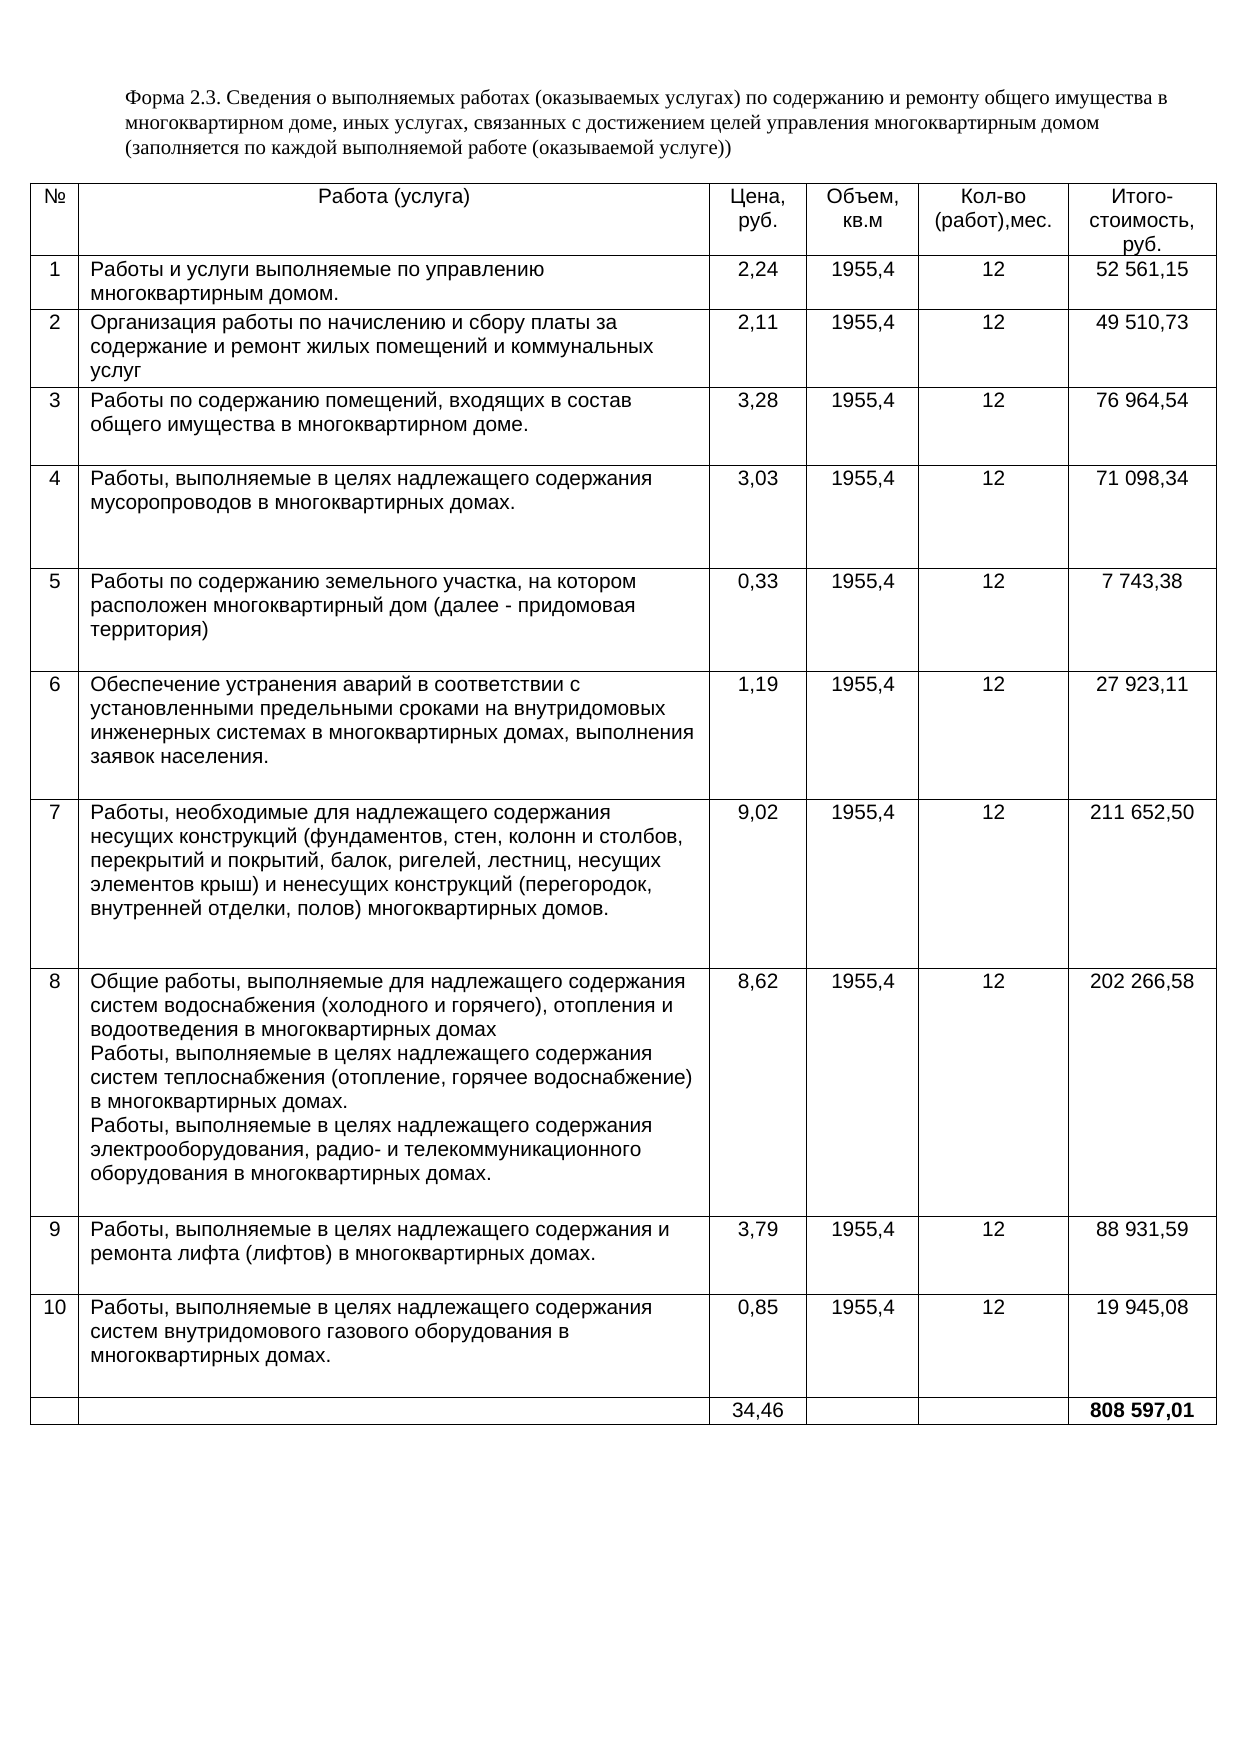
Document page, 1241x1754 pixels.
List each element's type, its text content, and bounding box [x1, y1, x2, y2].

table_cell 1955,4 [807, 800, 918, 968]
table_cell Обеспечение устранения аварий в соответствии с установленными предельными сроками на внутридомовых инженерных системах в многоквартирных домах, выполнения заявок населения. [79, 672, 709, 799]
table_cell 1955,4 [807, 969, 918, 1216]
table_cell [79, 1398, 709, 1423]
table_cell 9 [31, 1217, 78, 1294]
table_cell Общие работы, выполняемые для надлежащего содержания систем водоснабжения (холодного и горячего), отопления и водоотведения в многоквартирных домах Работы, выполняемые в целях надлежащего содержания систем теплоснабжения (отопление, горячее водоснабжение) в многоквартирных домах. Работы, выполняемые в целях надлежащего содержания электрооборудования, радио- и телекоммуникационного оборудования в многоквартирных домах. [79, 969, 709, 1216]
table_cell 12 [919, 969, 1068, 1216]
text Форма 2.3. Сведения о выполняемых работах (оказываемых услугах) по содержанию и ремонту общего имущества в многоквартирном доме, иных услугах, связанных с достижением целей управления многоквартирным домом (заполняется по каждой выполняемой работе (оказываемой услуге)) [125, 85, 1173, 159]
table_cell 12 [919, 466, 1068, 568]
table_cell [807, 1398, 918, 1423]
table_cell 808 597,01 [1069, 1398, 1216, 1423]
table_header Цена, руб. [710, 184, 806, 255]
table_cell 52 561,15 [1069, 256, 1216, 308]
table_cell 12 [919, 1217, 1068, 1294]
table_header Объем, кв.м [807, 184, 918, 255]
table_cell 1955,4 [807, 310, 918, 387]
table_cell 5 [31, 569, 78, 671]
table_header Итого-стоимость, руб. [1069, 184, 1216, 255]
table_cell 1,19 [710, 672, 806, 799]
table_cell 71 098,34 [1069, 466, 1216, 568]
table_cell 34,46 [710, 1398, 806, 1423]
table_cell Работы по содержанию земельного участка, на котором расположен многоквартирный дом (далее - придомовая территория) [79, 569, 709, 671]
table_cell 2,24 [710, 256, 806, 308]
table_cell Работы, выполняемые в целях надлежащего содержания и ремонта лифта (лифтов) в многоквартирных домах. [79, 1217, 709, 1294]
table_cell 1 [31, 256, 78, 308]
table_cell Работы, необходимые для надлежащего содержания несущих конструкций (фундаментов, стен, колонн и столбов, перекрытий и покрытий, балок, ригелей, лестниц, несущих элементов крыш) и ненесущих конструкций (перегородок, внутренней отделки, полов) многоквартирных домов. [79, 800, 709, 968]
table_cell 3 [31, 388, 78, 465]
table_cell 12 [919, 256, 1068, 308]
table_cell 0,85 [710, 1295, 806, 1397]
table_cell 88 931,59 [1069, 1217, 1216, 1294]
table_cell 4 [31, 466, 78, 568]
table_cell 0,33 [710, 569, 806, 671]
table_cell 49 510,73 [1069, 310, 1216, 387]
table_cell 1955,4 [807, 388, 918, 465]
table_cell 8,62 [710, 969, 806, 1216]
table_cell 9,02 [710, 800, 806, 968]
table_cell 12 [919, 388, 1068, 465]
table_cell 10 [31, 1295, 78, 1397]
table_cell 1955,4 [807, 1295, 918, 1397]
table_cell 1955,4 [807, 672, 918, 799]
table_cell 3,28 [710, 388, 806, 465]
table_cell 211 652,50 [1069, 800, 1216, 968]
table_cell 202 266,58 [1069, 969, 1216, 1216]
table_cell 76 964,54 [1069, 388, 1216, 465]
table_cell 1955,4 [807, 466, 918, 568]
table_cell Организация работы по начислению и сбору платы за содержание и ремонт жилых помещений и коммунальных услуг [79, 310, 709, 387]
table_cell 12 [919, 672, 1068, 799]
table_cell 6 [31, 672, 78, 799]
table_cell 1955,4 [807, 569, 918, 671]
table_cell 2,11 [710, 310, 806, 387]
table_cell 12 [919, 310, 1068, 387]
table_cell 8 [31, 969, 78, 1216]
table_cell 7 [31, 800, 78, 968]
table_cell 27 923,11 [1069, 672, 1216, 799]
table_cell 2 [31, 310, 78, 387]
table_cell [31, 1398, 78, 1423]
table_cell 7 743,38 [1069, 569, 1216, 671]
table_cell Работы, выполняемые в целях надлежащего содержания мусоропроводов в многоквартирных домах. [79, 466, 709, 568]
table_cell [919, 1398, 1068, 1423]
table_cell 1955,4 [807, 256, 918, 308]
table_header Кол-во (работ),мес. [919, 184, 1068, 255]
table_cell 3,79 [710, 1217, 806, 1294]
table_cell 12 [919, 569, 1068, 671]
table_cell Работы и услуги выполняемые по управлению многоквартирным домом. [79, 256, 709, 308]
table_cell Работы по содержанию помещений, входящих в состав общего имущества в многоквартирном доме. [79, 388, 709, 465]
table_cell 19 945,08 [1069, 1295, 1216, 1397]
table_header № [31, 184, 78, 255]
table_cell 12 [919, 1295, 1068, 1397]
table_cell 1955,4 [807, 1217, 918, 1294]
table_cell Работы, выполняемые в целях надлежащего содержания систем внутридомового газового оборудования в многоквартирных домах. [79, 1295, 709, 1397]
table_header Работа (услуга) [79, 184, 709, 255]
table_cell 12 [919, 800, 1068, 968]
table_cell 3,03 [710, 466, 806, 568]
